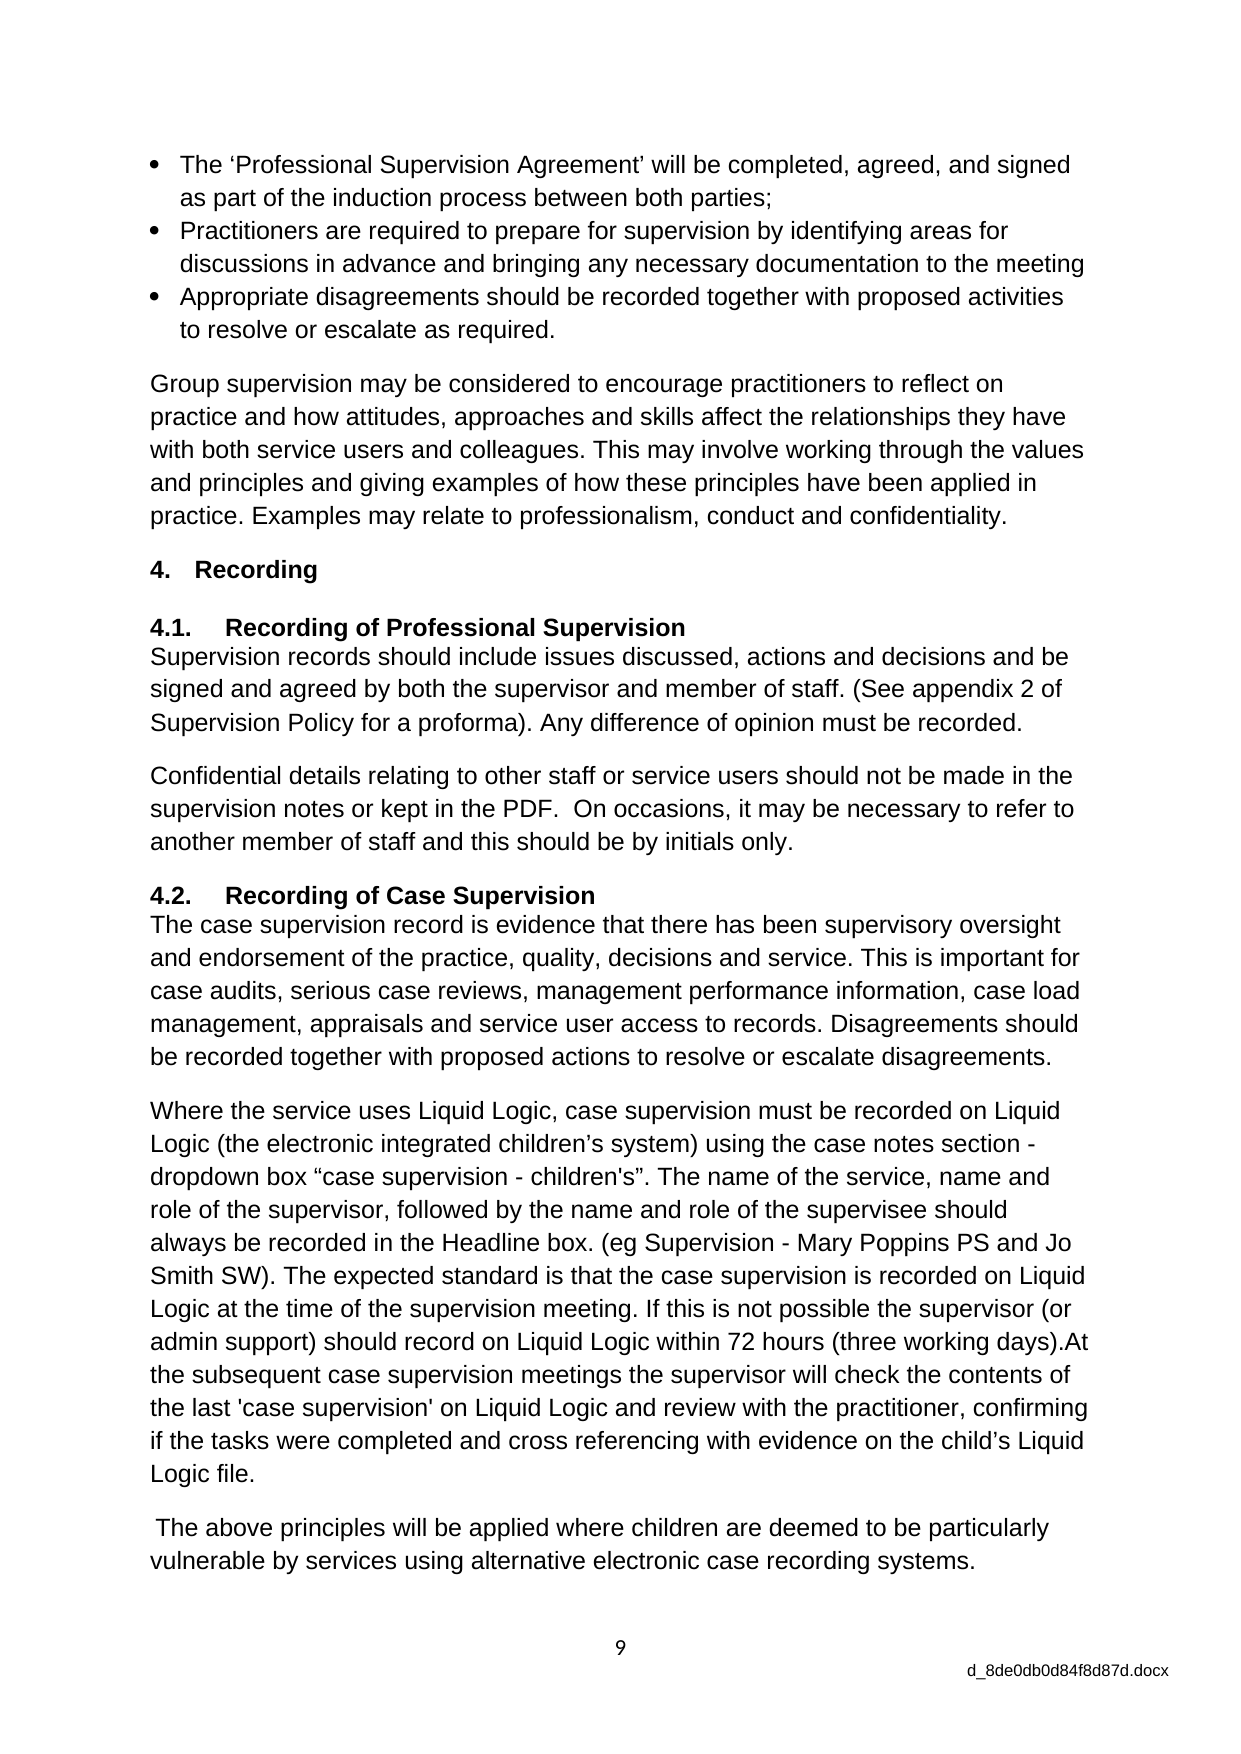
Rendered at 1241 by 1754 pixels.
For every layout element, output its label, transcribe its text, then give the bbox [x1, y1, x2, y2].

text Group supervision may be considered to encourage practitioners to reflect on practice and how attitudes, approaches and skills affect the relationships they have with both service users and colleagues. This may involve working through the values and principles and giving examples of how these principles have been applied in practice. Examples may relate to professionalism, conduct and confidentiality. [150, 369, 1090, 530]
text The case supervision record is evidence that there has been supervisory oversight and endorsement of the practice, quality, decisions and service. This is important for case audits, serious case reviews, management performance information, case load management, appraisals and service user access to records. Disagreements should be recorded together with proposed actions to resolve or escalate disagreements. [150, 910, 1090, 1071]
text Confidential details relating to other staff or service users should not be made in the supervision notes or kept in the PDF. On occasions, it may be necessary to refer to another member of staff and this should be by initials only. [150, 761, 1090, 856]
text Where the service uses Liquid Logic, case supervision must be recorded on Liquid Logic (the electronic integrated children’s system) using the case notes section - dropdown box “case supervision - children's”. The name of the service, name and role of the supervisor, followed by the name and role of the supervisee should always be recorded in the Headline box. (eg Supervision - Mary Poppins PS and Jo Smith SW). The expected standard is that the case supervision is recorded on Liquid Logic at the time of the supervision meeting. If this is not possible the supervisor (or admin support) should record on Liquid Logic within 72 hours (three working days).At the subsequent case supervision meetings the supervisor will check the contents of the last 'case supervision' on Liquid Logic and review with the practitioner, confirming if the tasks were completed and cross referencing with evidence on the child’s Liquid Logic file. [150, 1096, 1090, 1488]
text The above principles will be applied where children are deemed to be particularly vulnerable by services using alternative electronic case recording systems. [150, 1513, 1090, 1575]
list Recording [150, 555, 1090, 584]
list Recording of Professional Supervision [150, 613, 1090, 641]
list Practitioners are required to prepare for supervision by identifying areas for discussions in advance and bringing any necessary documentation to the meeting [150, 216, 1090, 278]
list Recording of Case Supervision [150, 881, 1090, 910]
list Appropriate disagreements should be recorded together with proposed activities to resolve or escalate as required. [150, 282, 1090, 344]
text Supervision records should include issues discussed, actions and decisions and be signed and agreed by both the supervisor and member of staff. (See appendix 2 of Supervision Policy for a proforma). Any difference of opinion must be recorded. [150, 641, 1090, 736]
list The ‘Professional Supervision Agreement’ will be completed, agreed, and signed as part of the induction process between both parties; [150, 150, 1090, 212]
